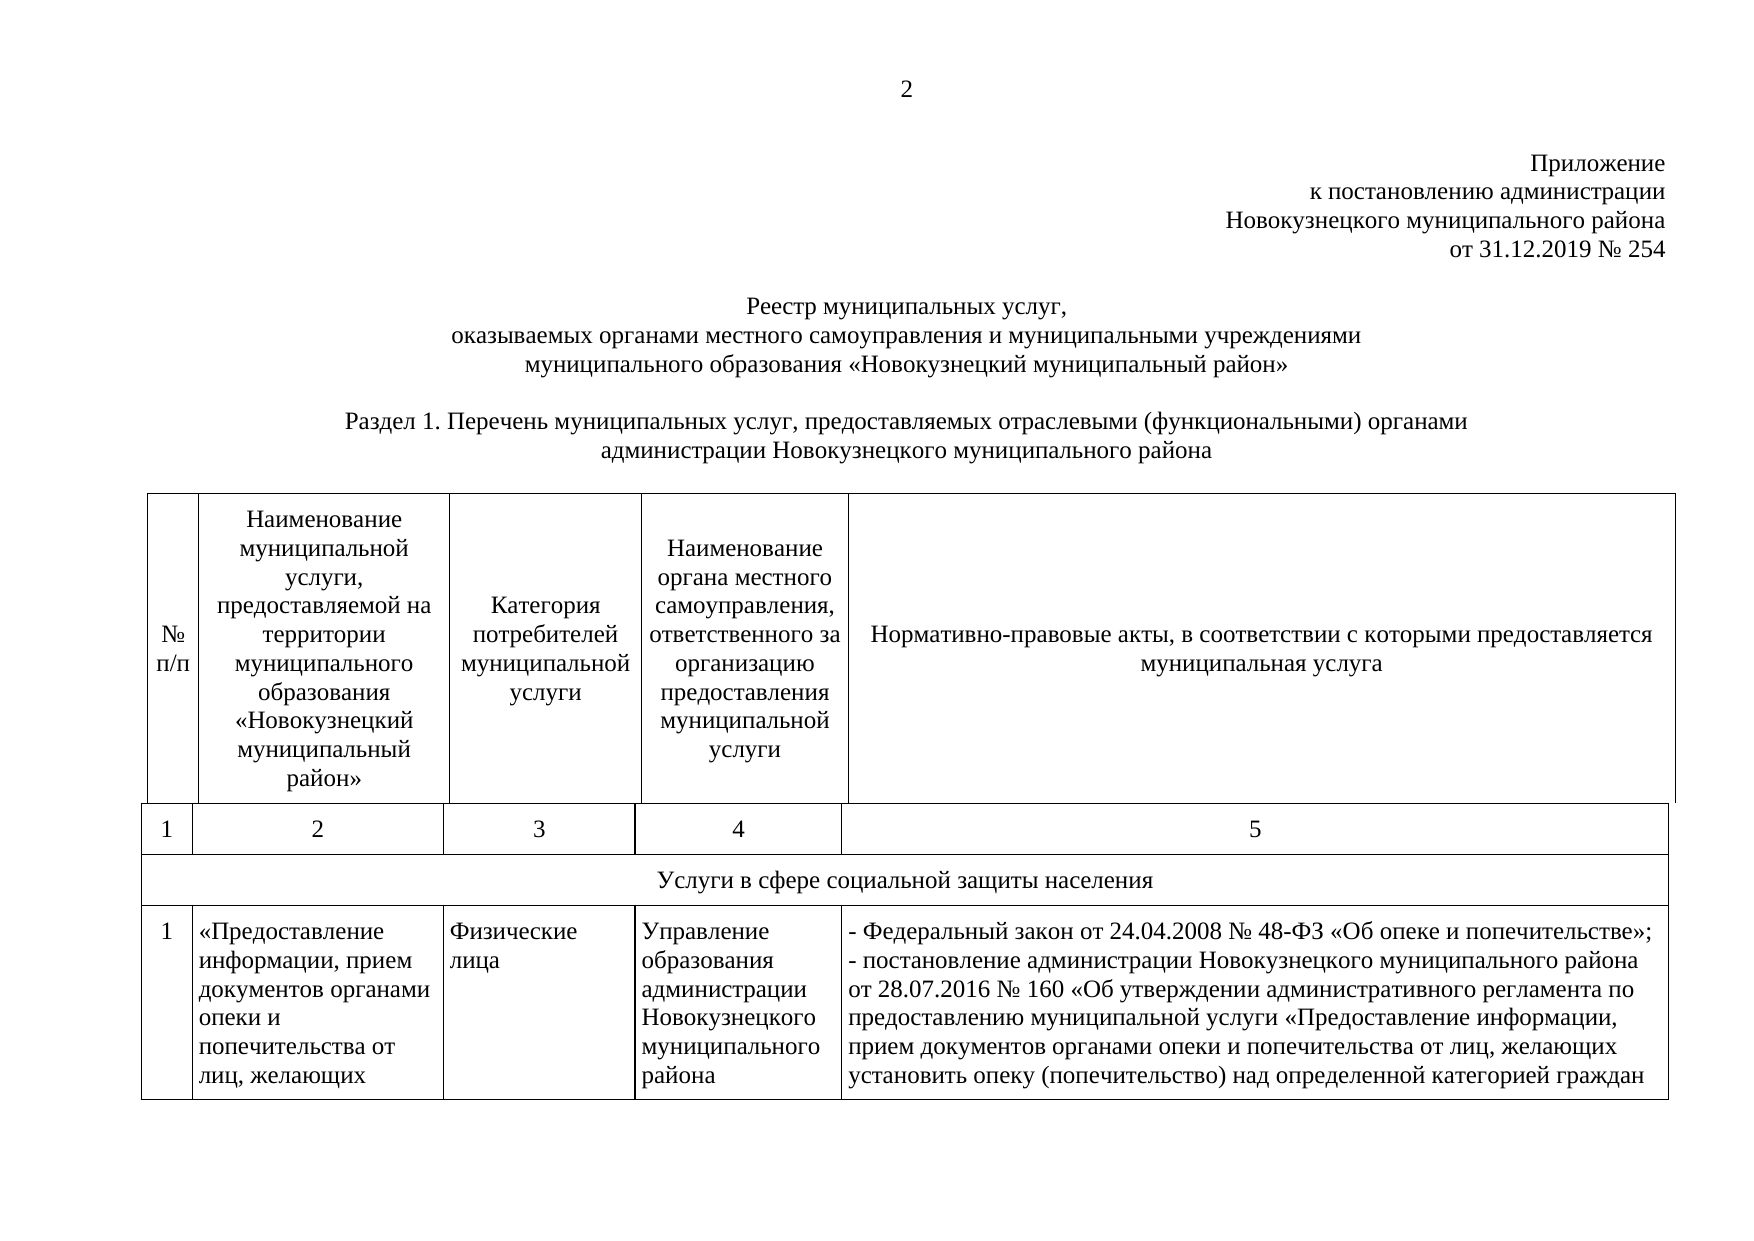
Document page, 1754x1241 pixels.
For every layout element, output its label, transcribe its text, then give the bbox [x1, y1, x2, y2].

table_header № п/п [148, 494, 198, 802]
table_header 3 [444, 804, 634, 853]
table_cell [193, 906, 443, 1099]
title Реестр муниципальных услуг, [148, 291, 1665, 320]
table_header Категория потребителей муниципальной услуги [450, 494, 641, 802]
table_header 2 [193, 804, 443, 853]
text от 31.12.2019 № 254 [148, 234, 1665, 263]
title Раздел 1. Перечень муниципальных услуг, предоставляемых отраслевыми (функциональными) органами [148, 406, 1665, 435]
table_header 5 [842, 804, 1668, 853]
text Новокузнецкого муниципального района [148, 205, 1665, 234]
title муниципального образования «Новокузнецкий муниципальный район» [148, 349, 1665, 378]
table_cell Физические лица [444, 906, 634, 1099]
text Приложение [148, 148, 1665, 176]
table_header Нормативно-правовые акты, в соответствии с которыми предоставляется муниципальная услуга [849, 494, 1675, 802]
table_header Наименование органа местного самоуправления, ответственного за организацию предоставления муниципальной услуги [642, 494, 848, 802]
title администрации Новокузнецкого муниципального района [148, 435, 1665, 464]
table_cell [842, 906, 1668, 1099]
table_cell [636, 906, 841, 1099]
table_cell 1 [142, 906, 192, 1099]
table_cell Услуги в сфере социальной защиты населения [142, 855, 1668, 904]
table_header 1 [142, 804, 192, 853]
title оказываемых органами местного самоуправления и муниципальными учреждениями [148, 320, 1665, 349]
table_header 4 [636, 804, 841, 853]
text к постановлению администрации [148, 176, 1665, 205]
table_header Наименование муниципальной услуги, предоставляемой на территории муниципального образования «Новокузнецкий муниципальный район» [199, 494, 449, 802]
